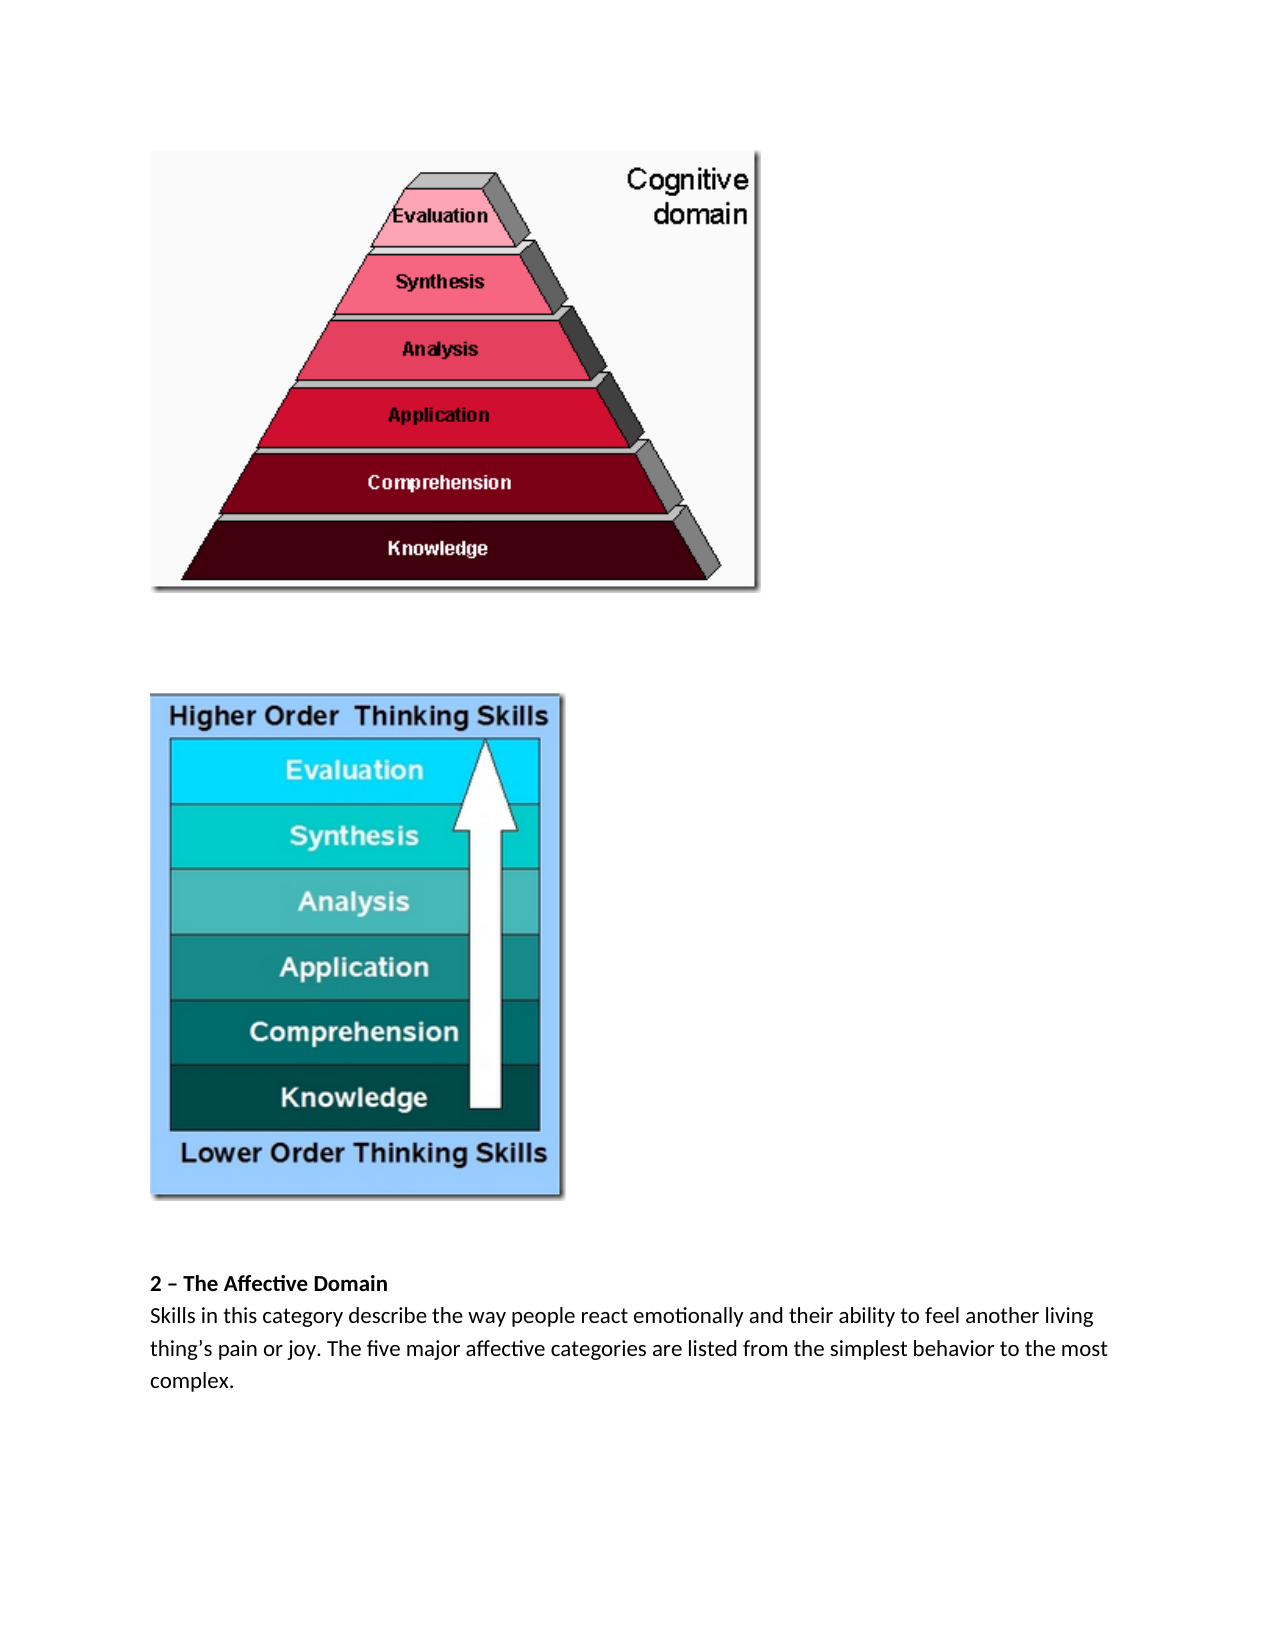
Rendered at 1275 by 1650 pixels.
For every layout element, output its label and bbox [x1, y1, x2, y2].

text [150, 150, 1125, 1426]
picture [150, 150, 761, 593]
picture [150, 692, 566, 1201]
